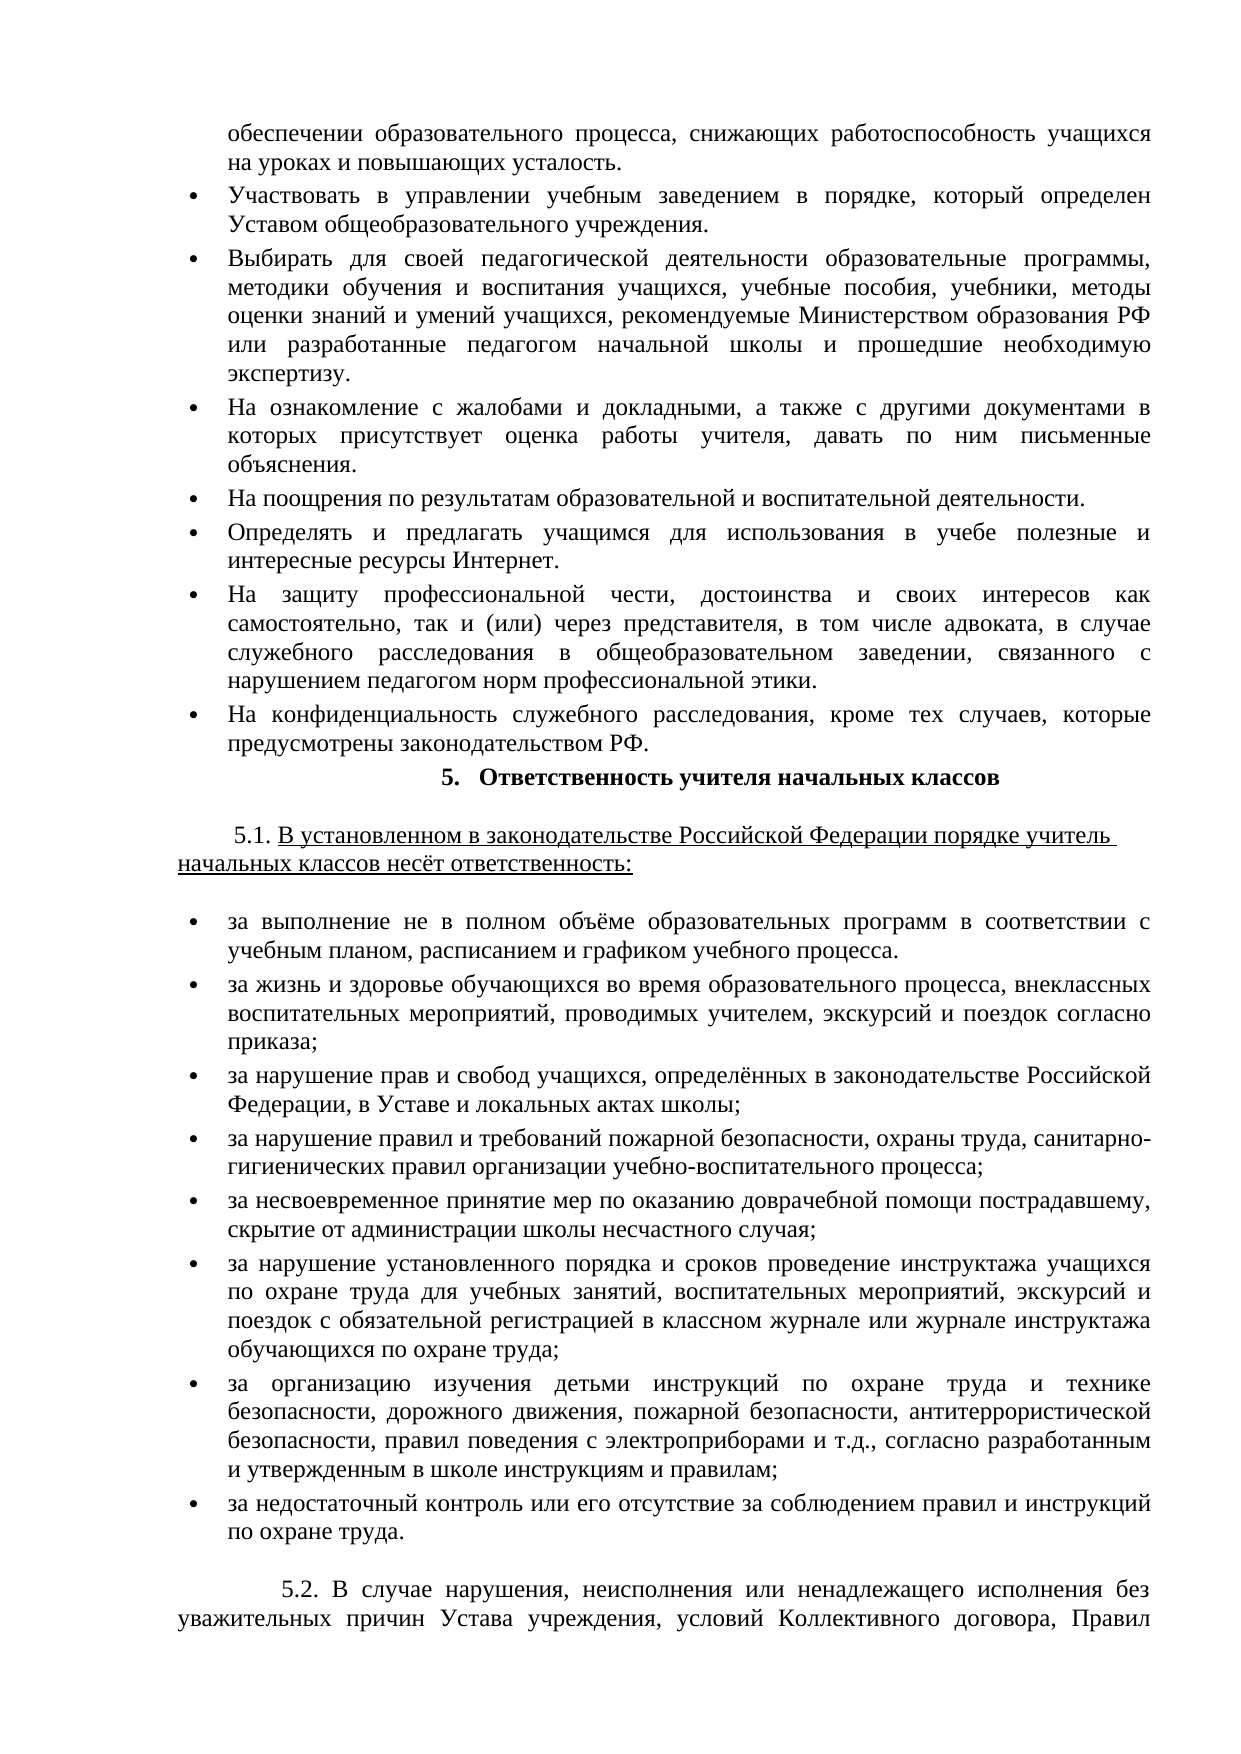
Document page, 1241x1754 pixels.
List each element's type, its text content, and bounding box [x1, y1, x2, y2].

list На конфиденциальность служебного расследования, кроме тех случаев, которые предусмотрены законодательством РФ. [190, 699, 1152, 757]
list Определять и предлагать учащимся для использования в учебе полезные и интересные ресурсы Интернет. [190, 517, 1152, 574]
list за несвоевременное принятие мер по оказанию доврачебной помощи пострадавшему, скрытие от администрации школы несчастного случая; [190, 1185, 1152, 1243]
list за жизнь и здоровье обучающихся во время образовательного процесса, внеклассных воспитательных мероприятий, проводимых учителем, экскурсий и поездок согласно приказа; [190, 969, 1152, 1055]
list за выполнение не в полном объёме образовательных программ в соответствии с учебным планом, расписанием и графиком учебного процесса. [190, 906, 1152, 964]
list за нарушение правил и требований пожарной безопасности, охраны труда, санитарно-гигиенических правил организации учебно-воспитательного процесса; [190, 1123, 1152, 1180]
list за недостаточный контроль или его отсутствие за соблюдением правил и инструкций по охране труда. [190, 1488, 1152, 1545]
list На защиту профессиональной чести, достоинства и своих интересов как самостоятельно, так и (или) через представителя, в том числе адвоката, в случае служебного расследования в общеобразовательном заведении, связанного с нарушением педагогом норм профессиональной этики. [190, 579, 1152, 694]
list за организацию изучения детьми инструкций по охране труда и технике безопасности, дорожного движения, пожарной безопасности, антитеррористической безопасности, правил поведения с электроприборами и т.д., согласно разработанным и утвержденным в школе инструкциям и правилам; [190, 1368, 1152, 1483]
list Участвовать в управлении учебным заведением в порядке, который определен Уставом общеобразовательного учреждения. [190, 181, 1152, 238]
list за нарушение установленного порядка и сроков проведение инструктажа учащихся по охране труда для учебных занятий, воспитательных мероприятий, экскурсий и поездок с обязательной регистрацией в классном журнале или журнале инструктажа обучающихся по охране труда; [190, 1248, 1152, 1363]
list Ответственность учителя начальных классов [290, 762, 1152, 791]
list за нарушение прав и свобод учащихся, определённых в законодательстве Российской Федерации, в Уставе и локальных актах школы; [190, 1060, 1152, 1118]
text 5.1. В установленном в законодательстве Российской Федерации порядке учитель начальных классов несёт ответственность: [177, 820, 1152, 877]
list На поощрения по результатам образовательной и воспитательной деятельности. [190, 483, 1152, 512]
list На ознакомление с жалобами и докладными, а также с другими документами в которых присутствует оценка работы учителя, давать по ним письменные объяснения. [190, 392, 1152, 478]
list Выбирать для своей педагогической деятельности образовательные программы, методики обучения и воспитания учащихся, учебные пособия, учебники, методы оценки знаний и умений учащихся, рекомендуемые Министерством образования РФ или разработанные педагогом начальной школы и прошедшие необходимую экспертизу. [190, 243, 1152, 387]
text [177, 1574, 1152, 1632]
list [190, 118, 1152, 176]
